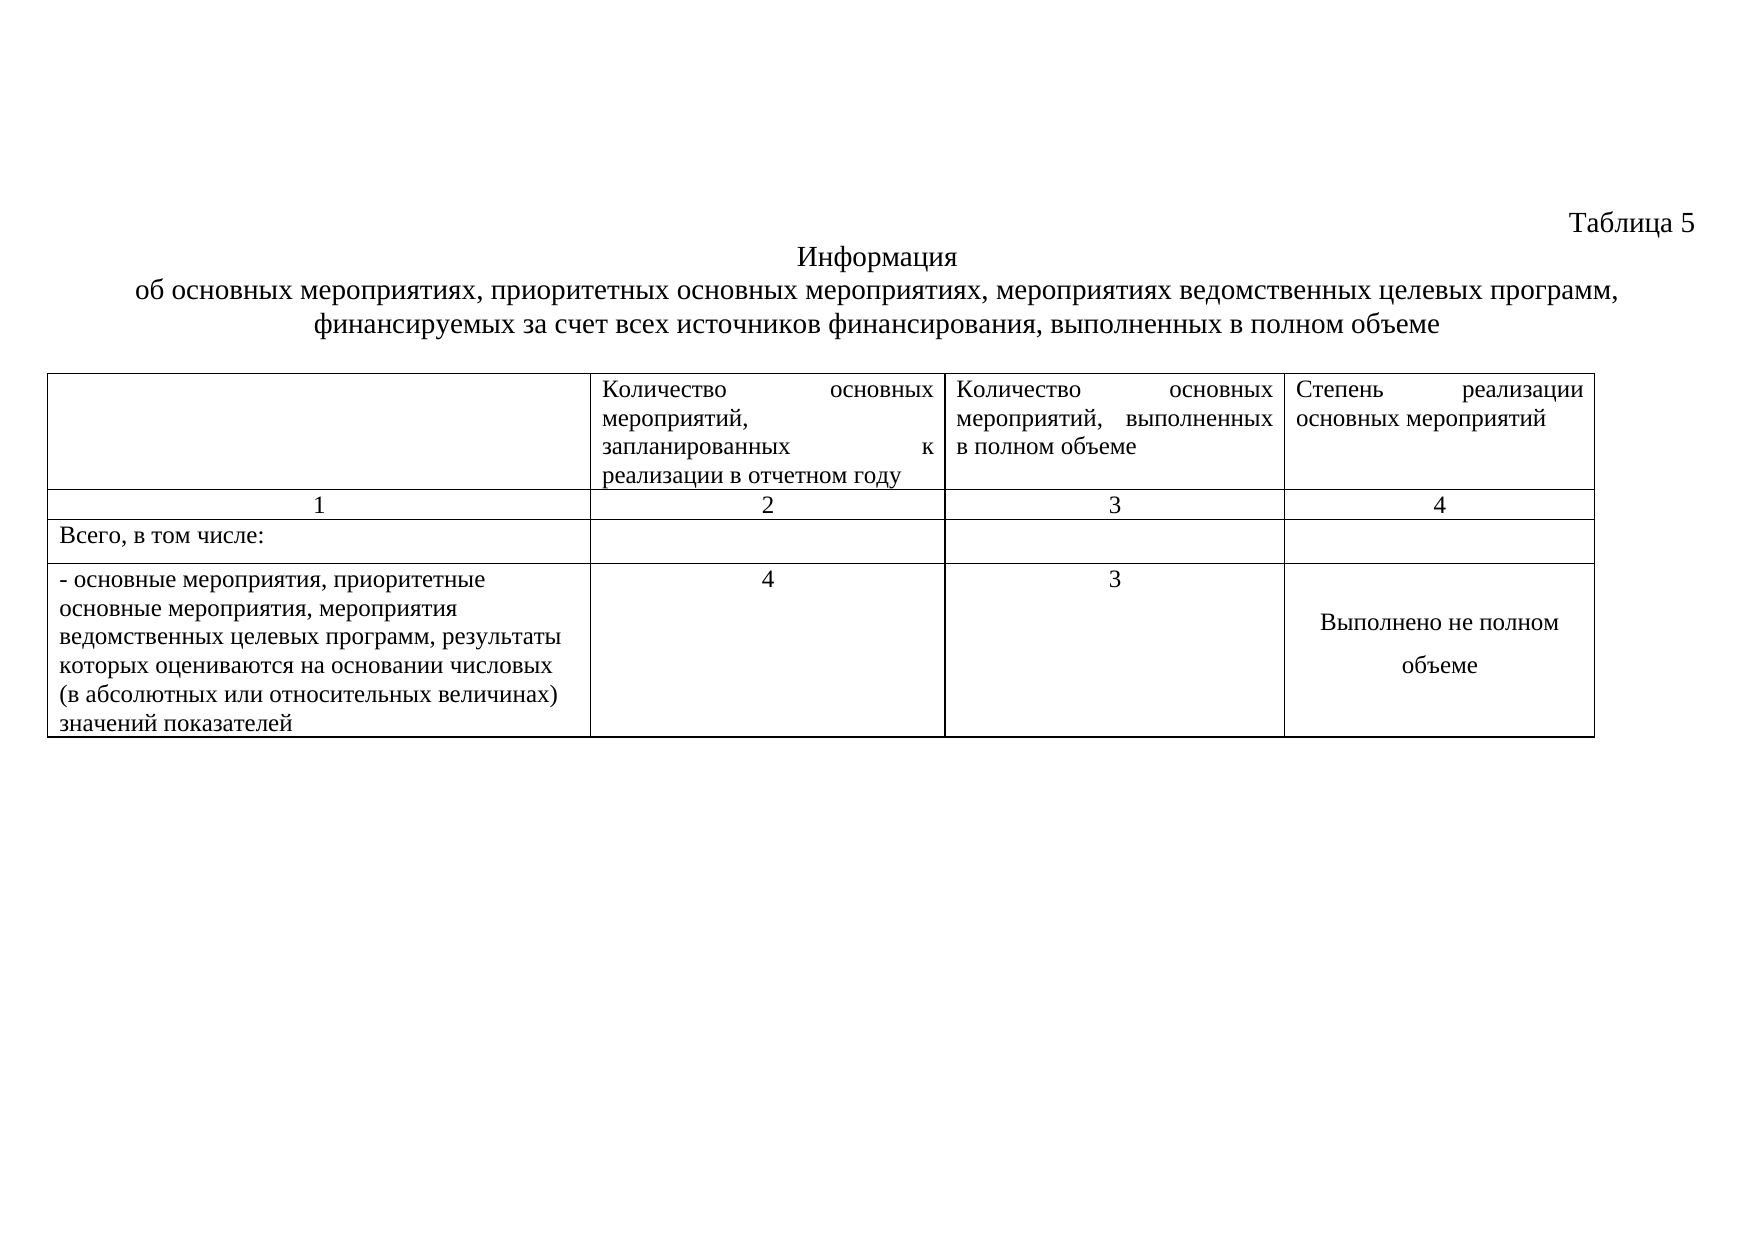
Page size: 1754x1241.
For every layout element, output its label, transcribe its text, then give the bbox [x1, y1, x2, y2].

table_cell 4 [1285, 490, 1594, 519]
table_cell [591, 520, 944, 563]
table_cell 4 [591, 564, 944, 736]
text Таблица 5 [59, 205, 1695, 239]
table_cell [946, 520, 1284, 563]
table_cell Выполнено не полном объеме [1285, 564, 1594, 736]
table_header Количество основных мероприятий, запланированных к реализации в отчетном году [591, 374, 944, 489]
table_cell 3 [946, 564, 1284, 736]
table_cell - основные мероприятия, приоритетные основные мероприятия, мероприятия ведомственных целевых программ, результаты которых оцениваются на основании числовых (в абсолютных или относительных величинах) значений показателей [48, 564, 590, 736]
table_cell 2 [591, 490, 944, 519]
table_header Количество основных мероприятий, выполненных в полном объеме [946, 374, 1284, 489]
table_header [48, 374, 590, 489]
table_cell 3 [946, 490, 1284, 519]
table_cell Всего, в том числе: [48, 520, 590, 563]
table_cell 1 [48, 490, 590, 519]
text Информация [59, 239, 1695, 272]
table_cell [1285, 520, 1594, 563]
text об основных мероприятиях, приоритетных основных мероприятиях, мероприятиях ведомственных целевых программ, финансируемых за счет всех источников финансирования, выполненных в полном объеме [59, 272, 1695, 339]
table_header Степень реализации основных мероприятий [1285, 374, 1594, 489]
